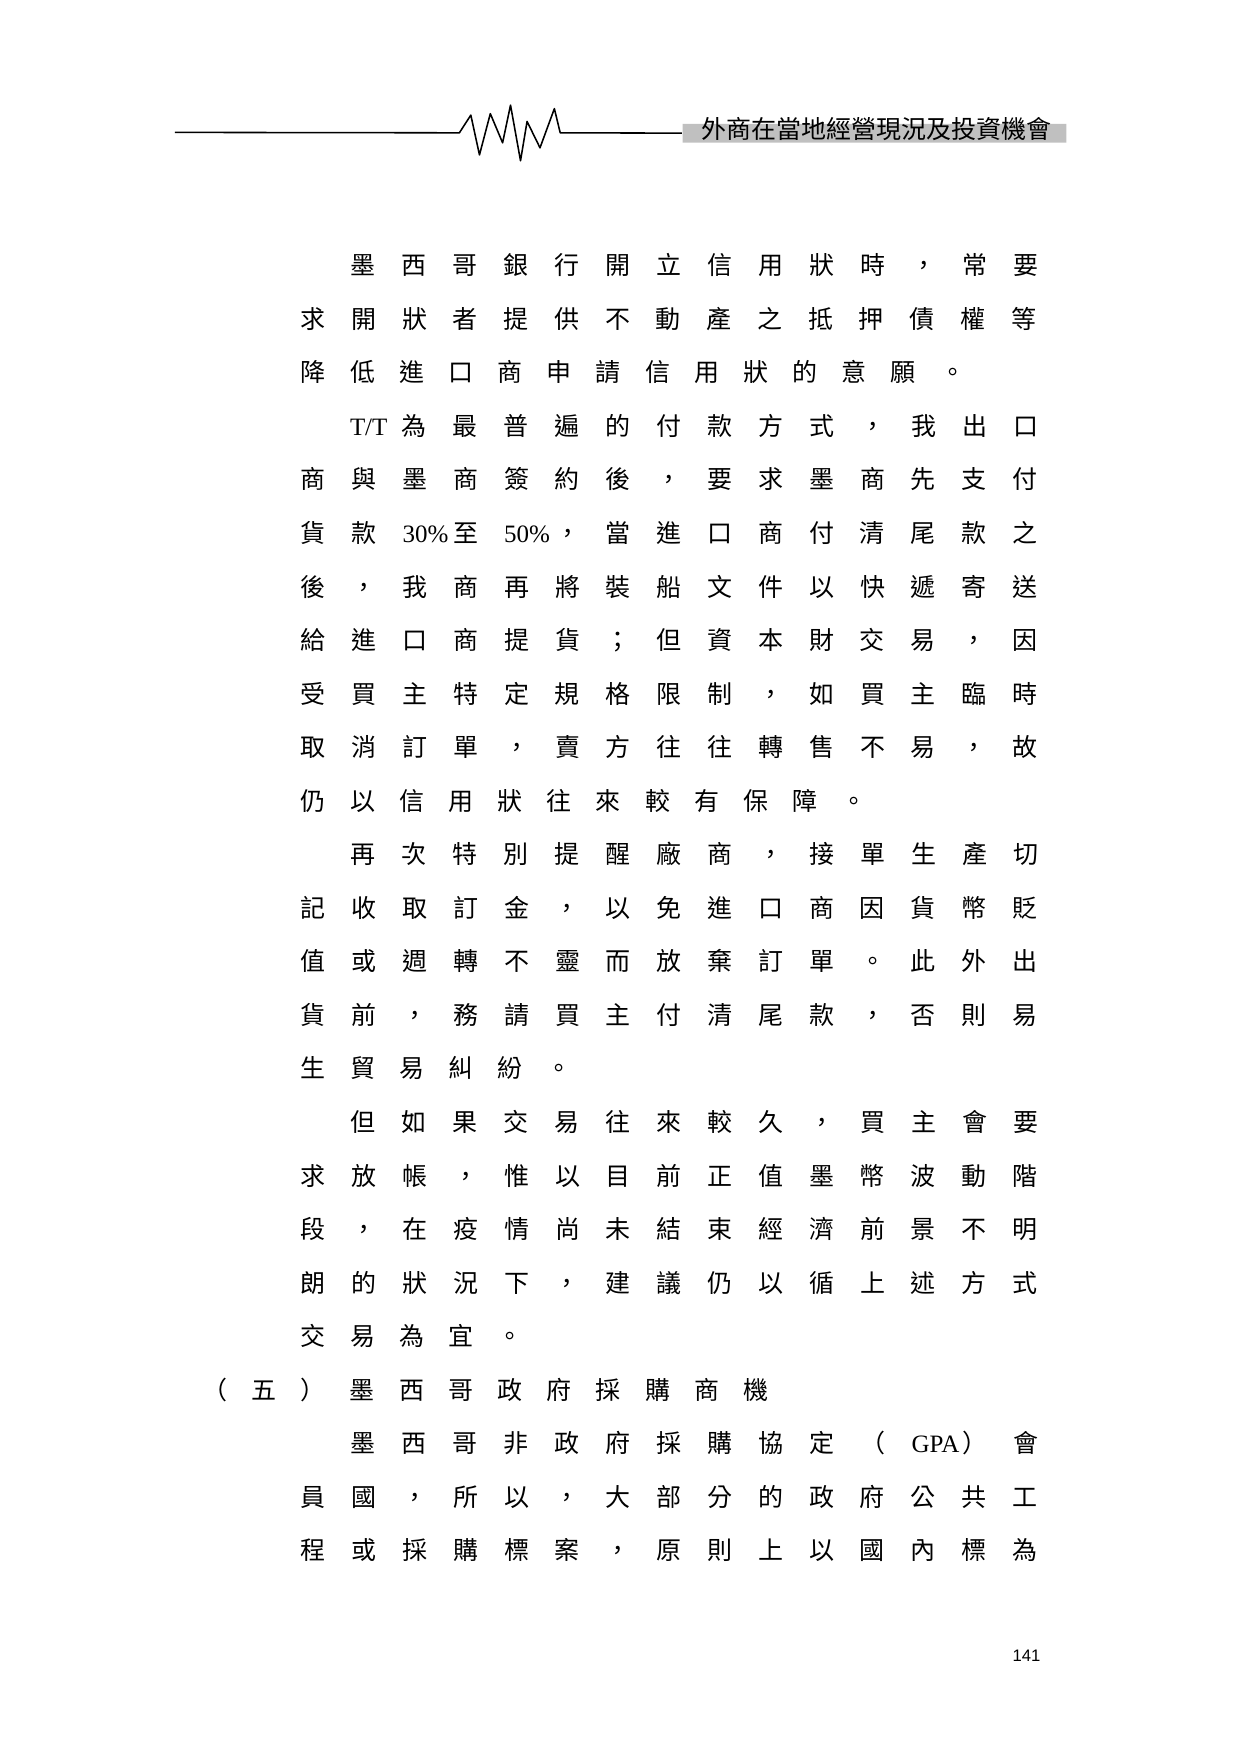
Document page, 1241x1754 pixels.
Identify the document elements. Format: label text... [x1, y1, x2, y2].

text 墨西哥銀行開立信用狀時，常要求開狀者提供不動產之抵押債權等，降低進口商申請信用狀的意願。 [276, 237, 1063, 398]
text 但如果交易往來較久，買主會要求放帳，惟以目前正值墨幣波動階段，在疫情尚未結束經濟前景不明朗的狀況下，建議仍以循上述方式交易為宜。 [276, 1094, 1063, 1362]
text （五）墨西哥政府採購商機 [202, 1362, 1063, 1415]
text T/T為最普遍的付款方式，我出口商與墨商簽約後，要求墨商先支付貨款30%至50%，當進口商付清尾款之後，我商再將裝船文件以快遞寄送給進口商提貨；但資本財交易，因受買主特定規格限制，如買主臨時取消訂單，賣方往往轉售不易，故仍以信用狀往來較有保障。 [276, 398, 1063, 826]
text 再次特別提醒廠商，接單生產切記收取訂金，以免進口商因貨幣貶值或週轉不靈而放棄訂單。此外出貨前，務請買主付清尾款，否則易生貿易糾紛。 [276, 826, 1063, 1094]
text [276, 1415, 1063, 1576]
